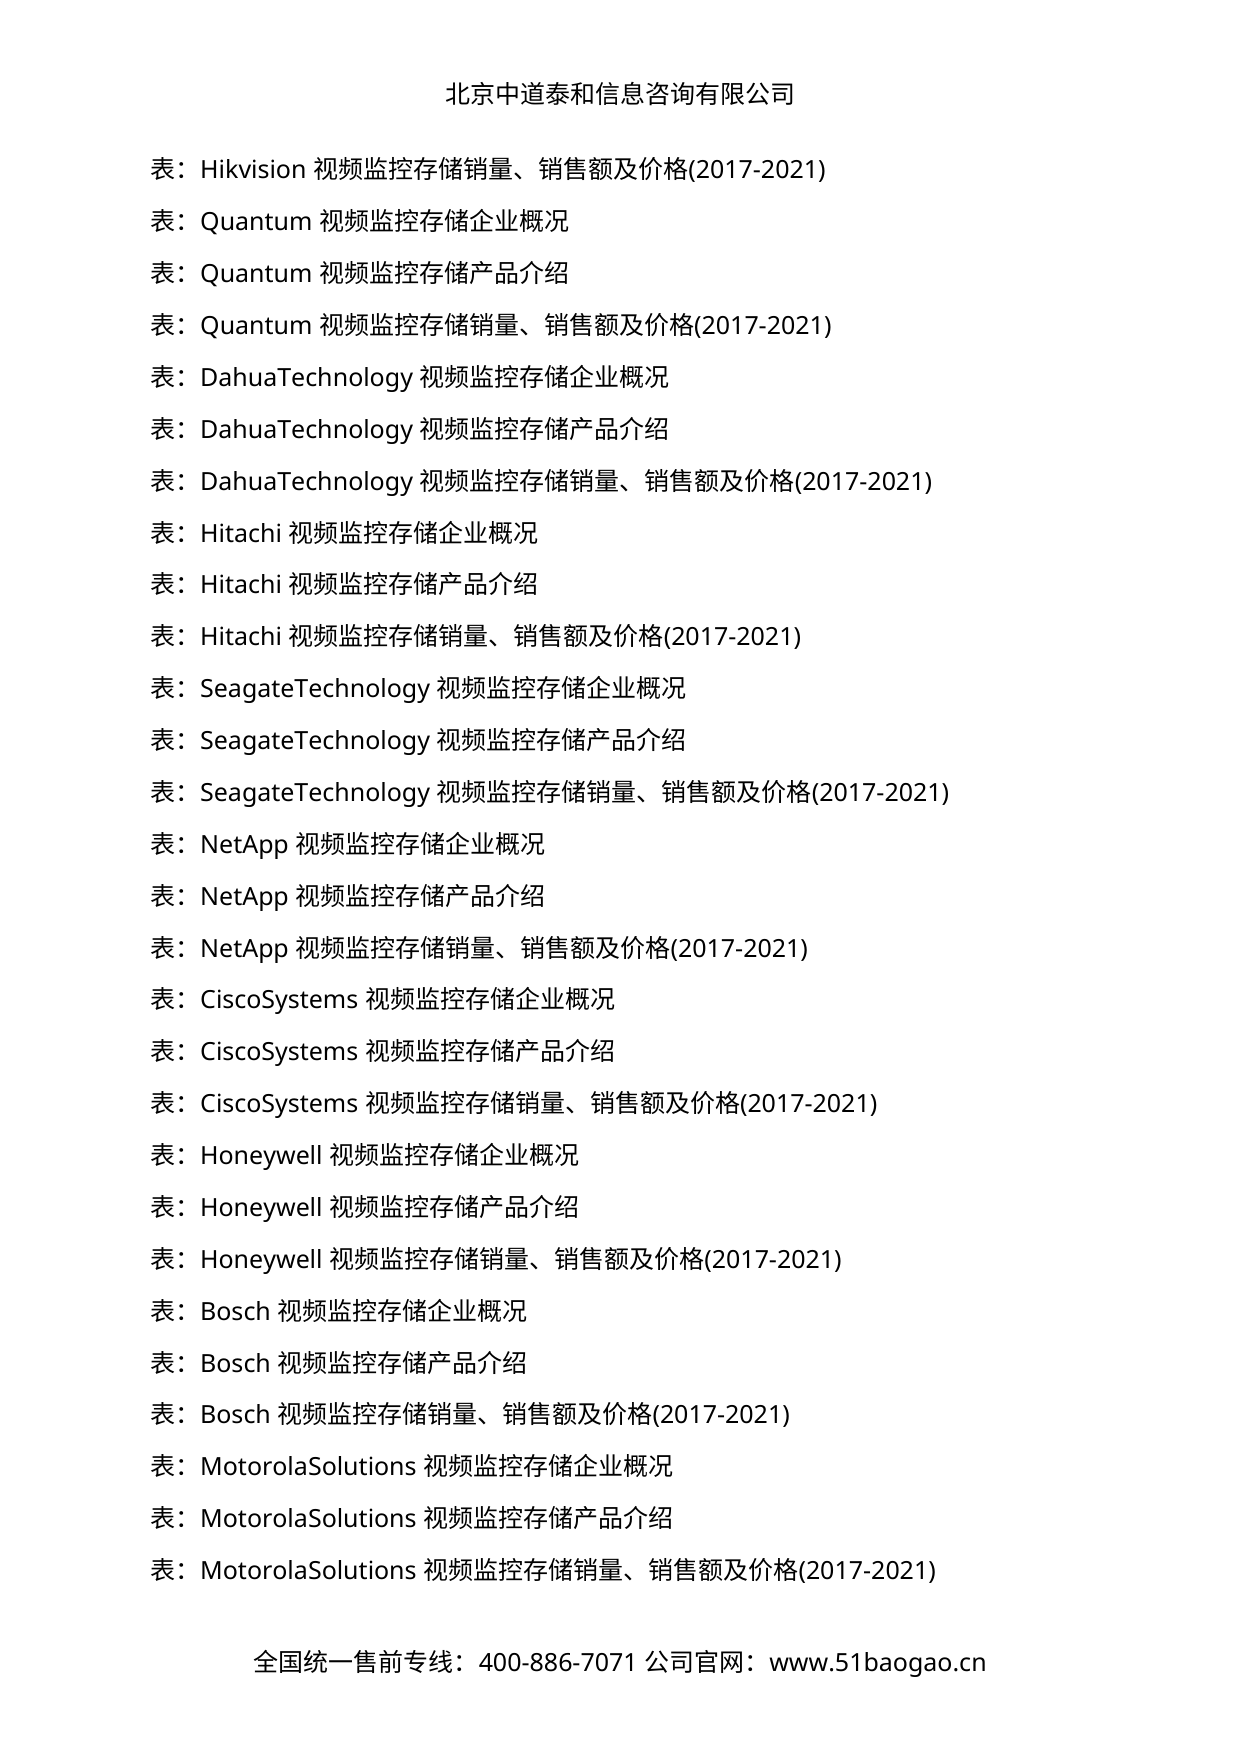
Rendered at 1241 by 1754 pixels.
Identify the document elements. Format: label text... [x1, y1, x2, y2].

text 表：Honeywell 视频监控存储企业概况 [150, 1136, 1090, 1172]
text 表：NetApp 视频监控存储企业概况 [150, 824, 1090, 861]
text 表：MotorolaSolutions 视频监控存储企业概况 [150, 1447, 1090, 1483]
text 表：Hikvision 视频监控存储销量、销售额及价格(2017-2021) [150, 150, 1090, 186]
text 表：Quantum 视频监控存储销量、销售额及价格(2017-2021) [150, 306, 1090, 342]
text 表：Honeywell 视频监控存储销量、销售额及价格(2017-2021) [150, 1239, 1090, 1276]
text 表：SeagateTechnology 视频监控存储销量、销售额及价格(2017-2021) [150, 772, 1090, 809]
text 表：SeagateTechnology 视频监控存储产品介绍 [150, 721, 1090, 757]
text 表：DahuaTechnology 视频监控存储产品介绍 [150, 409, 1090, 446]
text 表：Bosch 视频监控存储销量、销售额及价格(2017-2021) [150, 1395, 1090, 1431]
text 表：NetApp 视频监控存储销量、销售额及价格(2017-2021) [150, 928, 1090, 964]
text 表：SeagateTechnology 视频监控存储企业概况 [150, 669, 1090, 705]
text 表：Hitachi 视频监控存储销量、销售额及价格(2017-2021) [150, 617, 1090, 653]
text 表：Honeywell 视频监控存储产品介绍 [150, 1187, 1090, 1224]
text 表：MotorolaSolutions 视频监控存储产品介绍 [150, 1499, 1090, 1535]
text 表：DahuaTechnology 视频监控存储销量、销售额及价格(2017-2021) [150, 461, 1090, 497]
text 表：Hitachi 视频监控存储企业概况 [150, 513, 1090, 549]
text 表：CiscoSystems 视频监控存储销量、销售额及价格(2017-2021) [150, 1084, 1090, 1120]
text 表：NetApp 视频监控存储产品介绍 [150, 876, 1090, 912]
text 表：CiscoSystems 视频监控存储产品介绍 [150, 1032, 1090, 1068]
text 表：CiscoSystems 视频监控存储企业概况 [150, 980, 1090, 1016]
text 表：Quantum 视频监控存储企业概况 [150, 202, 1090, 238]
text 表：Bosch 视频监控存储企业概况 [150, 1291, 1090, 1327]
text 表：MotorolaSolutions 视频监控存储销量、销售额及价格(2017-2021) [150, 1551, 1090, 1587]
text 表：Quantum 视频监控存储产品介绍 [150, 254, 1090, 290]
text 表：Bosch 视频监控存储产品介绍 [150, 1343, 1090, 1379]
text 表：Hitachi 视频监控存储产品介绍 [150, 565, 1090, 601]
text 表：DahuaTechnology 视频监控存储企业概况 [150, 357, 1090, 394]
